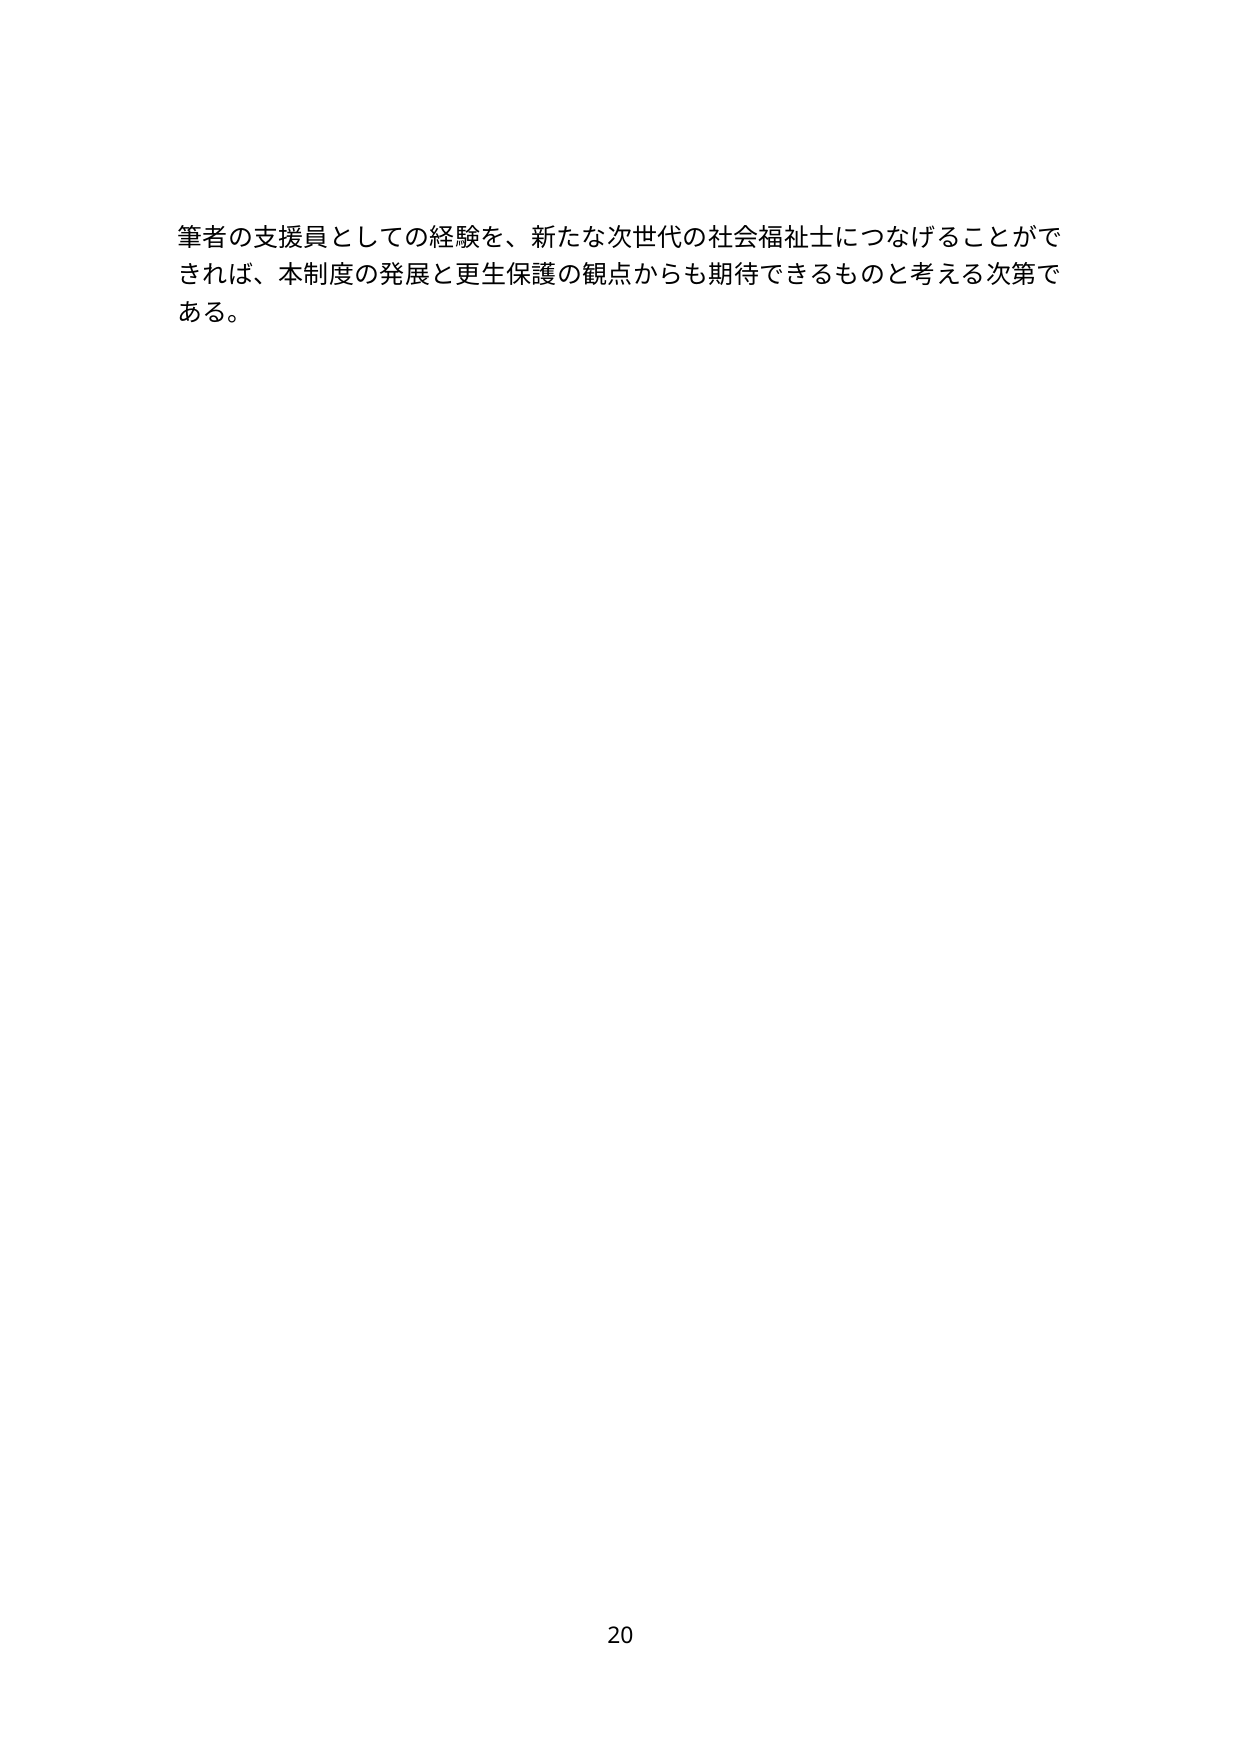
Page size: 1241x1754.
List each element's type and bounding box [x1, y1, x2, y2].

text [177, 217, 1063, 329]
